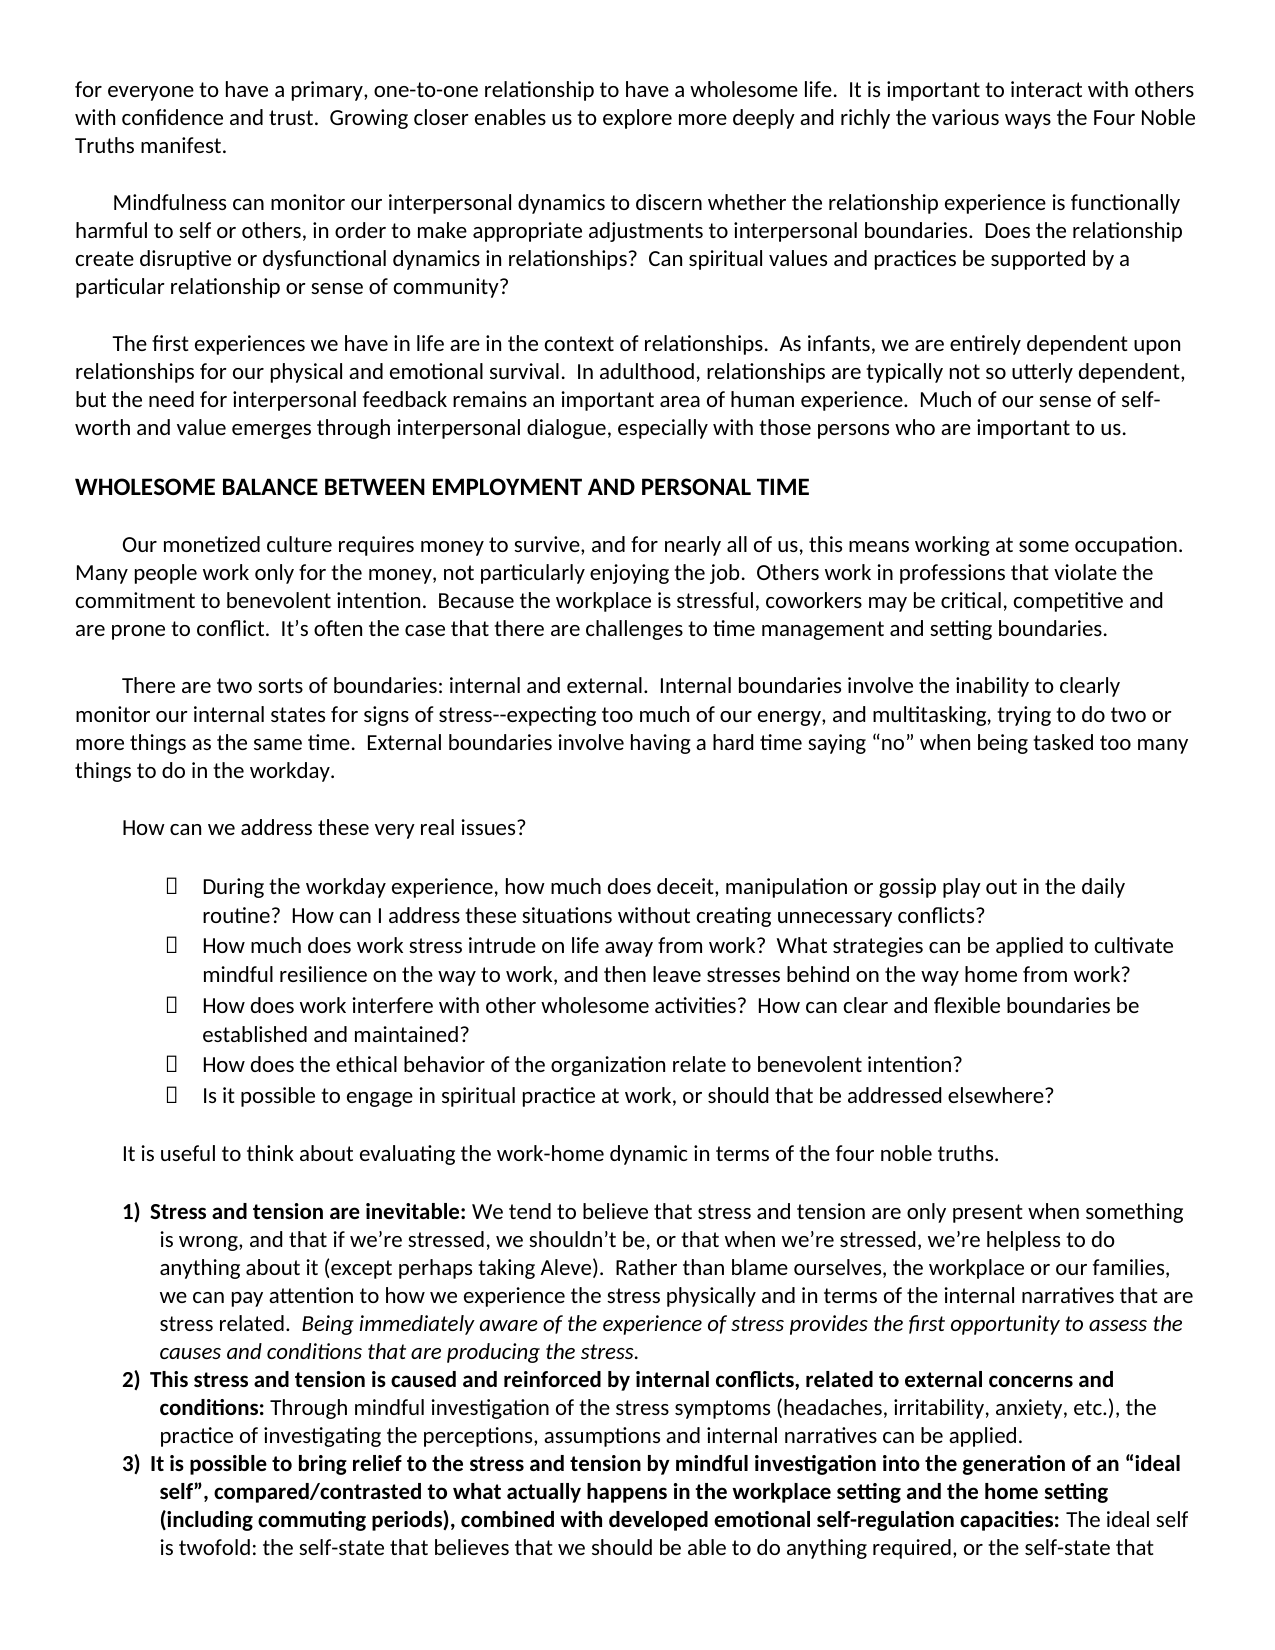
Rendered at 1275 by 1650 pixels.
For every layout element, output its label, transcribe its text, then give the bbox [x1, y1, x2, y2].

list How much does work stress intrude on life away from work? What strategies can be applied to cultivate mindful resilience on the way to work, and then leave stresses behind on the way home from work? [164, 929, 1200, 989]
list How does work interfere with other wholesome activities? How can clear and flexible boundaries be established and maintained? [164, 989, 1200, 1048]
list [122, 1449, 1200, 1561]
text It is useful to think about evaluating the work-home dynamic in terms of the four noble truths. [75, 1139, 1200, 1168]
text The first experiences we have in life are in the context of relationships. As infants, we are entirely dependent upon relationships for our physical and emotional survival. In adulthood, relationships are typically not so utterly dependent, but the need for interpersonal feedback remains an important area of human experience. Much of our sense of self-worth and value emerges through interpersonal dialogue, especially with those persons who are important to us. [75, 329, 1200, 442]
text There are two sorts of boundaries: internal and external. Internal boundaries involve the inability to clearly monitor our internal states for signs of stress--expecting too much of our energy, and multitasking, trying to do two or more things as the same time. External boundaries involve having a hard time saying “no” when being tasked too many things to do in the workday. [75, 672, 1200, 784]
list Is it possible to engage in spiritual practice at work, or should that be addressed elsewhere? [164, 1079, 1200, 1110]
list During the workday experience, how much does deceit, manipulation or gossip play out in the daily routine? How can I address these situations without creating unnecessary conflicts? [164, 870, 1200, 929]
text WHOLESOME BALANCE BETWEEN EMPLOYMENT AND PERSONAL TIME [75, 471, 1275, 501]
text Our monetized culture requires money to survive, and for nearly all of us, this means working at some occupation. Many people work only for the money, not particularly enjoying the job. Others work in professions that violate the commitment to benevolent intention. Because the workplace is stressful, coworkers may be critical, competitive and are prone to conflict. It’s often the case that there are challenges to time management and setting boundaries. [75, 530, 1200, 642]
text Mindfulness can monitor our interpersonal dynamics to discern whether the relationship experience is functionally harmful to self or others, in order to make appropriate adjustments to interpersonal boundaries. Does the relationship create disruptive or dysfunctional dynamics in relationships? Can spiritual values and practices be supported by a particular relationship or sense of community? [75, 188, 1200, 300]
list This stress and tension is caused and reinforced by internal conflicts, related to external concerns and conditions: Through mindful investigation of the stress symptoms (headaches, irritability, anxiety, etc.), the practice of investigating the perceptions, assumptions and internal narratives can be applied. [122, 1365, 1200, 1449]
list How does the ethical behavior of the organization relate to benevolent intention? [164, 1048, 1200, 1079]
list Stress and tension are inevitable: We tend to believe that stress and tension are only present when something is wrong, and that if we’re stressed, we shouldn’t be, or that when we’re stressed, we’re helpless to do anything about it (except perhaps taking Aleve). Rather than blame ourselves, the workplace or our families, we can pay attention to how we experience the stress physically and in terms of the internal narratives that are stress related. Being immediately aware of the experience of stress provides the first opportunity to assess the causes and conditions that are producing the stress. [122, 1197, 1200, 1365]
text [75, 75, 1200, 159]
text How can we address these very real issues? [75, 813, 1200, 841]
